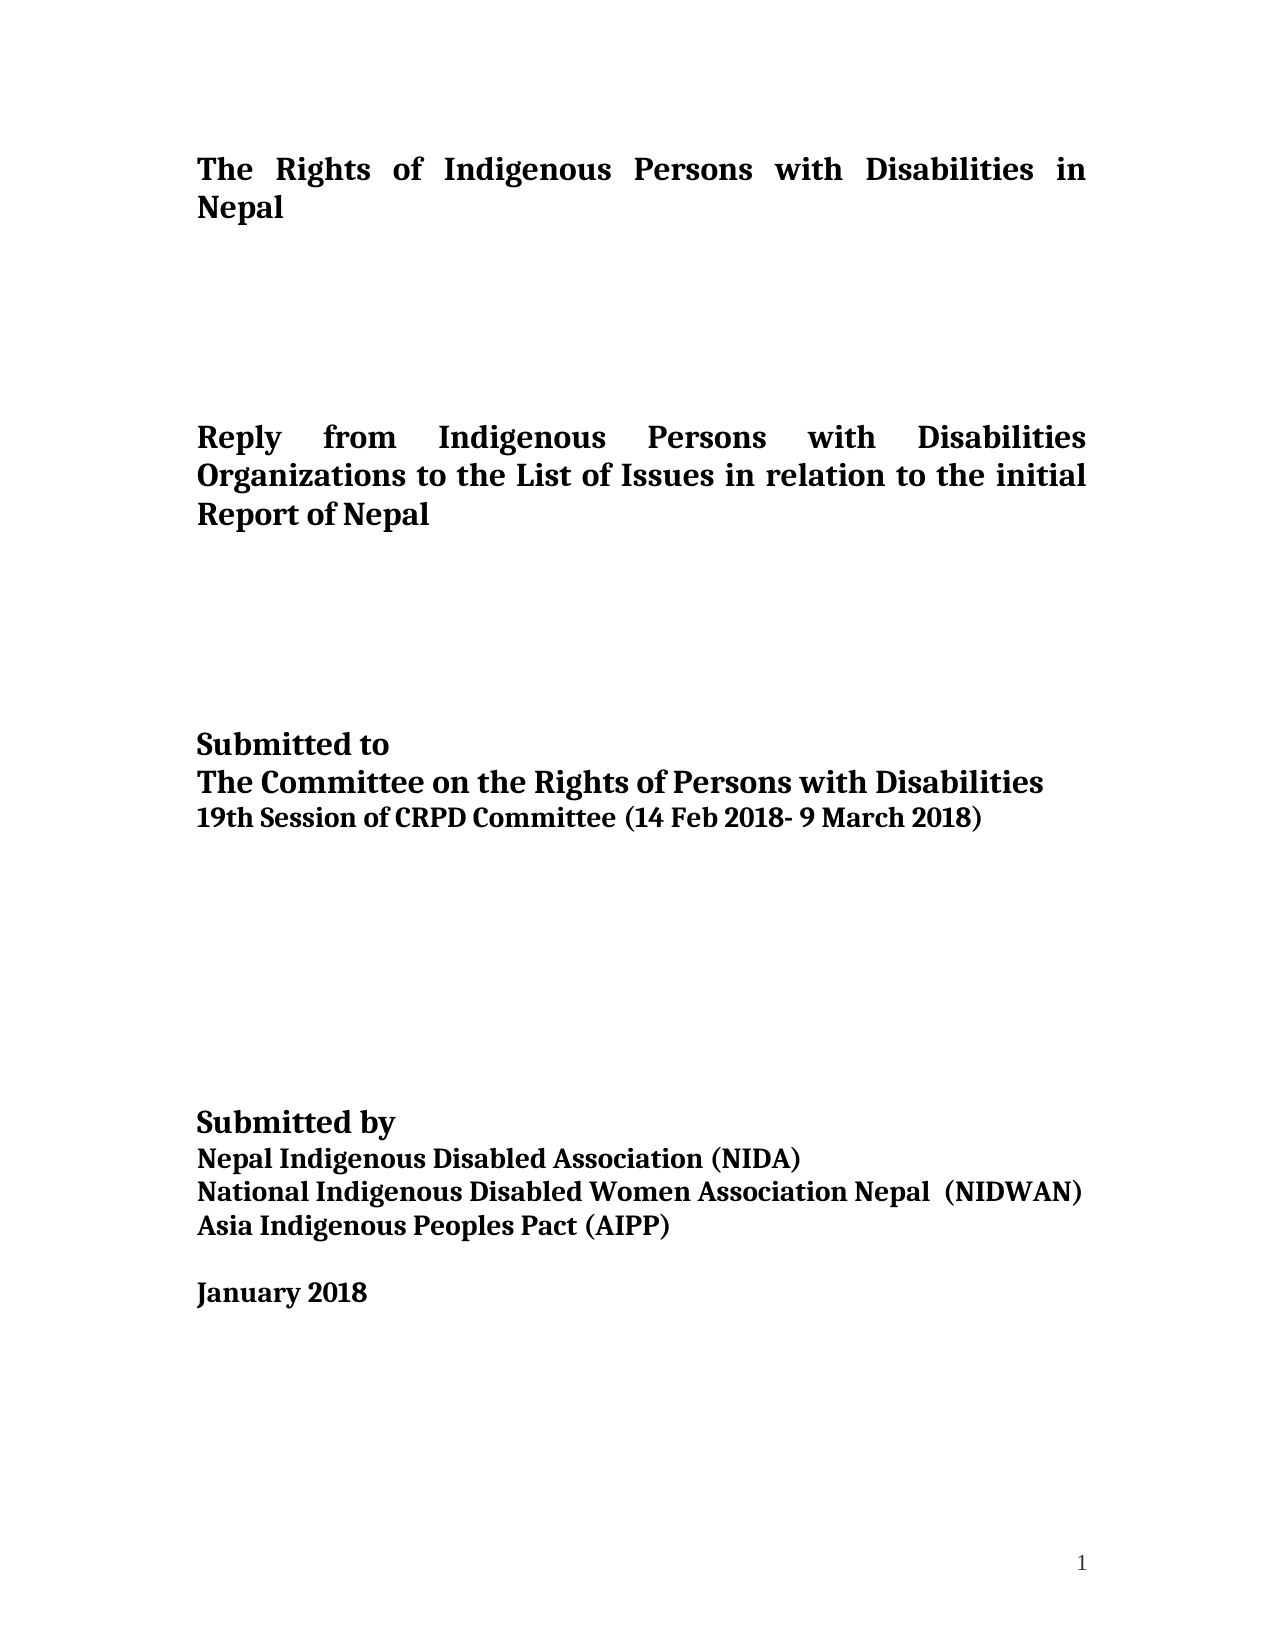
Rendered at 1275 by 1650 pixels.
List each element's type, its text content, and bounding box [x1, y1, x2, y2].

text 19th Session of CRPD Committee (14 Feb 2018- 9 March 2018) [197, 802, 1087, 835]
text The Rights of Indigenous Persons with Disabilities in Nepal [197, 150, 1087, 227]
text Nepal Indigenous Disabled Association (NIDA) [197, 1142, 1087, 1175]
text The Committee on the Rights of Persons with Disabilities [197, 763, 1087, 802]
text National Indigenous Disabled Women Association Nepal (NIDWAN) [197, 1175, 1087, 1209]
text January 2018 [197, 1276, 1087, 1309]
text Asia Indigenous Peoples Pact (AIPP) [197, 1209, 1087, 1242]
text Submitted to [197, 725, 1087, 763]
text Reply from Indigenous Persons with Disabilities Organizations to the List of Issues in relation to the initial Report of Nepal [197, 418, 1087, 533]
text Submitted by [197, 1103, 1087, 1142]
